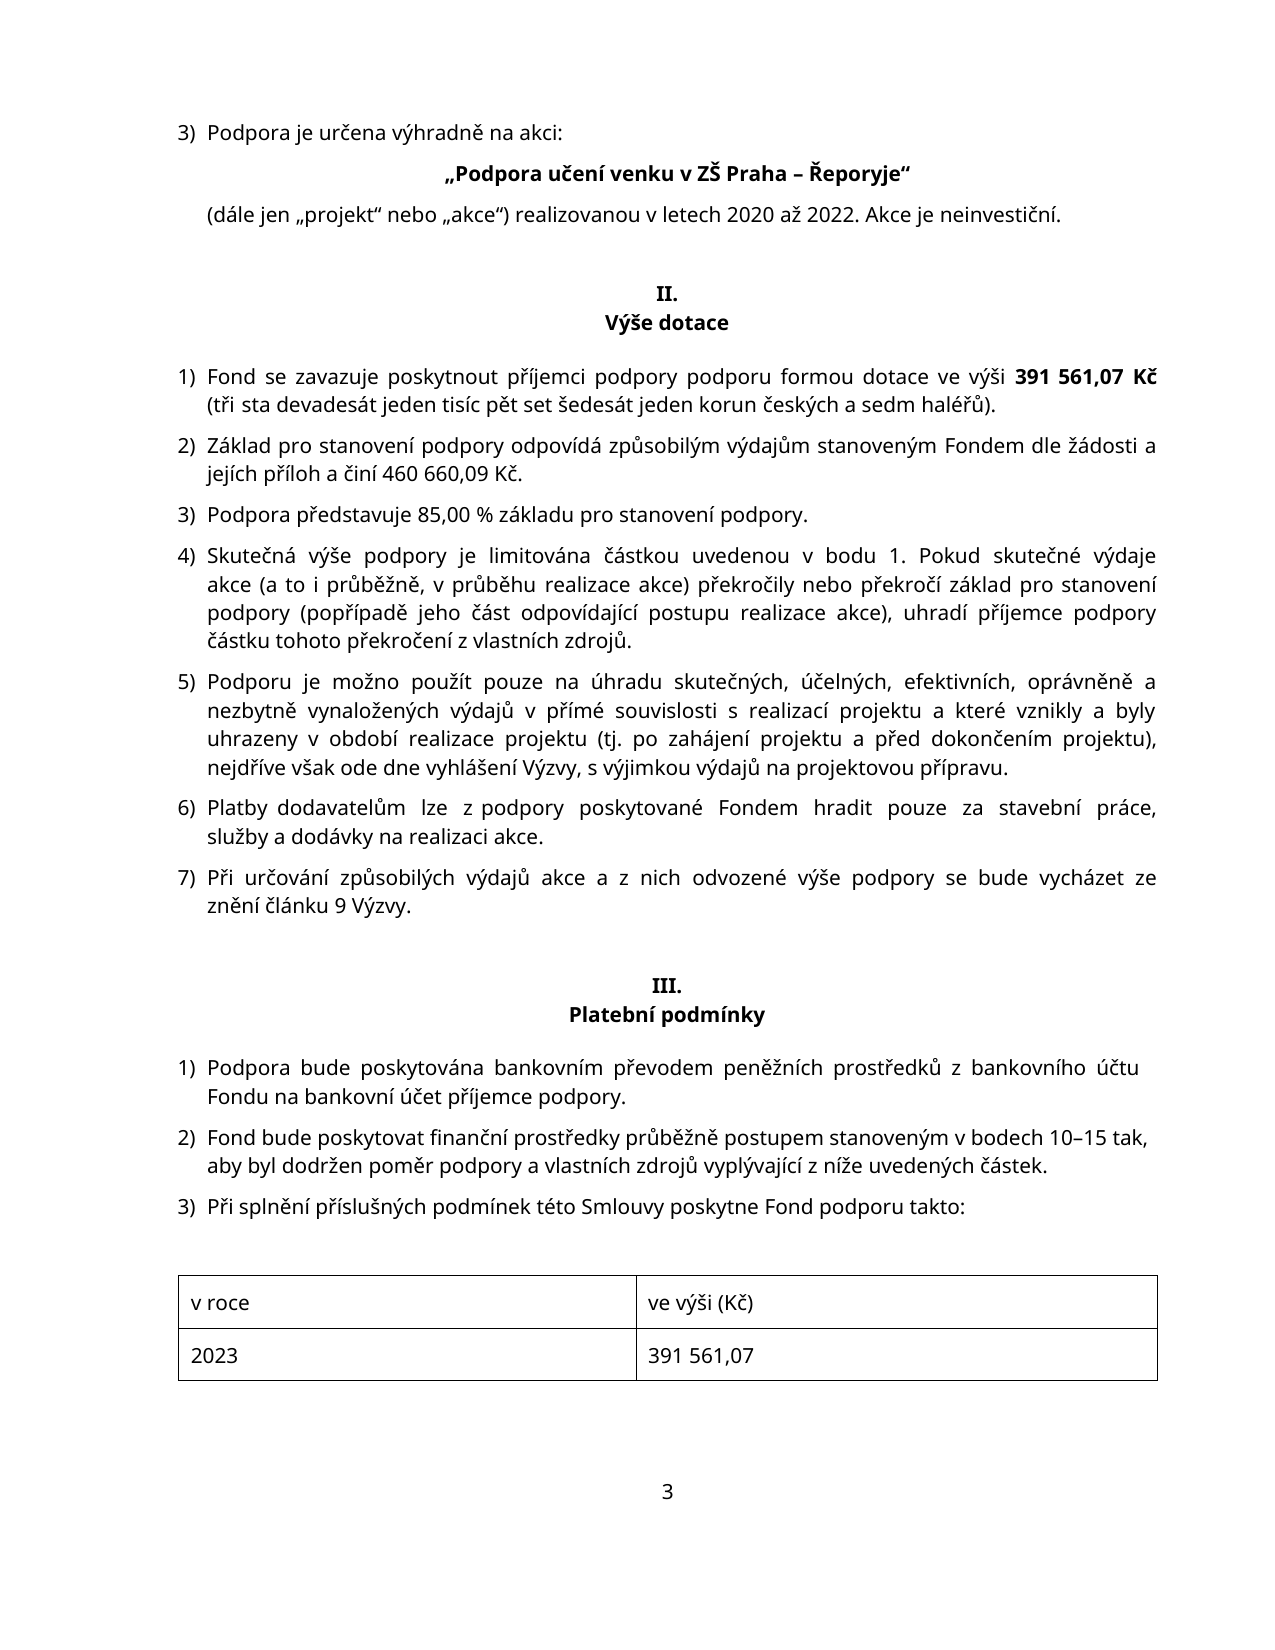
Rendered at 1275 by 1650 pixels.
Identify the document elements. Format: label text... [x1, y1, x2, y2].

list Při určování způsobilých výdajů akce a z nich odvozené výše podpory se bude vycházet ze znění článku 9 Výzvy. [177, 863, 1157, 920]
list Podpora představuje 85,00 % základu pro stanovení podpory. [177, 500, 1169, 529]
subtitle „Podpora učení venku v ZŠ Praha – Řeporyje“ [444, 159, 1169, 187]
list Podpora je určena výhradně na akci: [177, 118, 1169, 146]
subtitle Platební podmínky [493, 1000, 841, 1028]
table_cell 391 561,07 [637, 1329, 1157, 1380]
text (dále jen „projekt“ nebo „akce“) realizovanou v letech 2020 až 2022. Akce je neinvestiční. [207, 200, 1169, 228]
list Skutečná výše podpory je limitována částkou uvedenou v bodu 1. Pokud skutečné výdaje akce (a to i průběžně, v průběhu realizace akce) překročily nebo překročí základ pro stanovení podpory (popřípadě jeho část odpovídající postupu realizace akce), uhradí příjemce podpory částku tohoto překročení z vlastních zdrojů. [177, 541, 1157, 655]
subtitle II. [493, 279, 841, 308]
list Platby dodavatelům lze z podpory poskytované Fondem hradit pouze za stavební práce, služby a dodávky na realizaci akce. [177, 793, 1157, 850]
table_header v roce [179, 1276, 636, 1328]
list Fond se zavazuje poskytnout příjemci podpory podporu formou dotace ve výši 391 561,07 Kč (tři sta devadesát jeden tisíc pět set šedesát jeden korun českých a sedm haléřů). [177, 362, 1157, 418]
table_header ve výši (Kč) [637, 1276, 1157, 1328]
list Při splnění příslušných podmínek této Smlouvy poskytne Fond podporu takto: [177, 1192, 1169, 1221]
subtitle Výše dotace [493, 308, 841, 337]
table_cell 2023 [179, 1329, 636, 1380]
list Podpora bude poskytována bankovním převodem peněžních prostředků z bankovního účtu Fondu na bankovní účet příjemce podpory. [177, 1053, 1156, 1110]
list Podporu je možno použít pouze na úhradu skutečných, účelných, efektivních, oprávněně a nezbytně vynaložených výdajů v přímé souvislosti s realizací projektu a které vznikly a byly uhrazeny v období realizace projektu (tj. po zahájení projektu a před dokončením projektu), nejdříve však ode dne vyhlášení Výzvy, s výjimkou výdajů na projektovou přípravu. [177, 667, 1157, 781]
list Fond bude poskytovat finanční prostředky průběžně postupem stanoveným v bodech 10–15 tak, aby byl dodržen poměr podpory a vlastních zdrojů vyplývající z níže uvedených částek. [177, 1123, 1157, 1180]
subtitle III. [493, 971, 841, 1000]
list Základ pro stanovení podpory odpovídá způsobilým výdajům stanoveným Fondem dle žádosti a jejích příloh a činí 460 660,09 Kč. [177, 431, 1157, 488]
